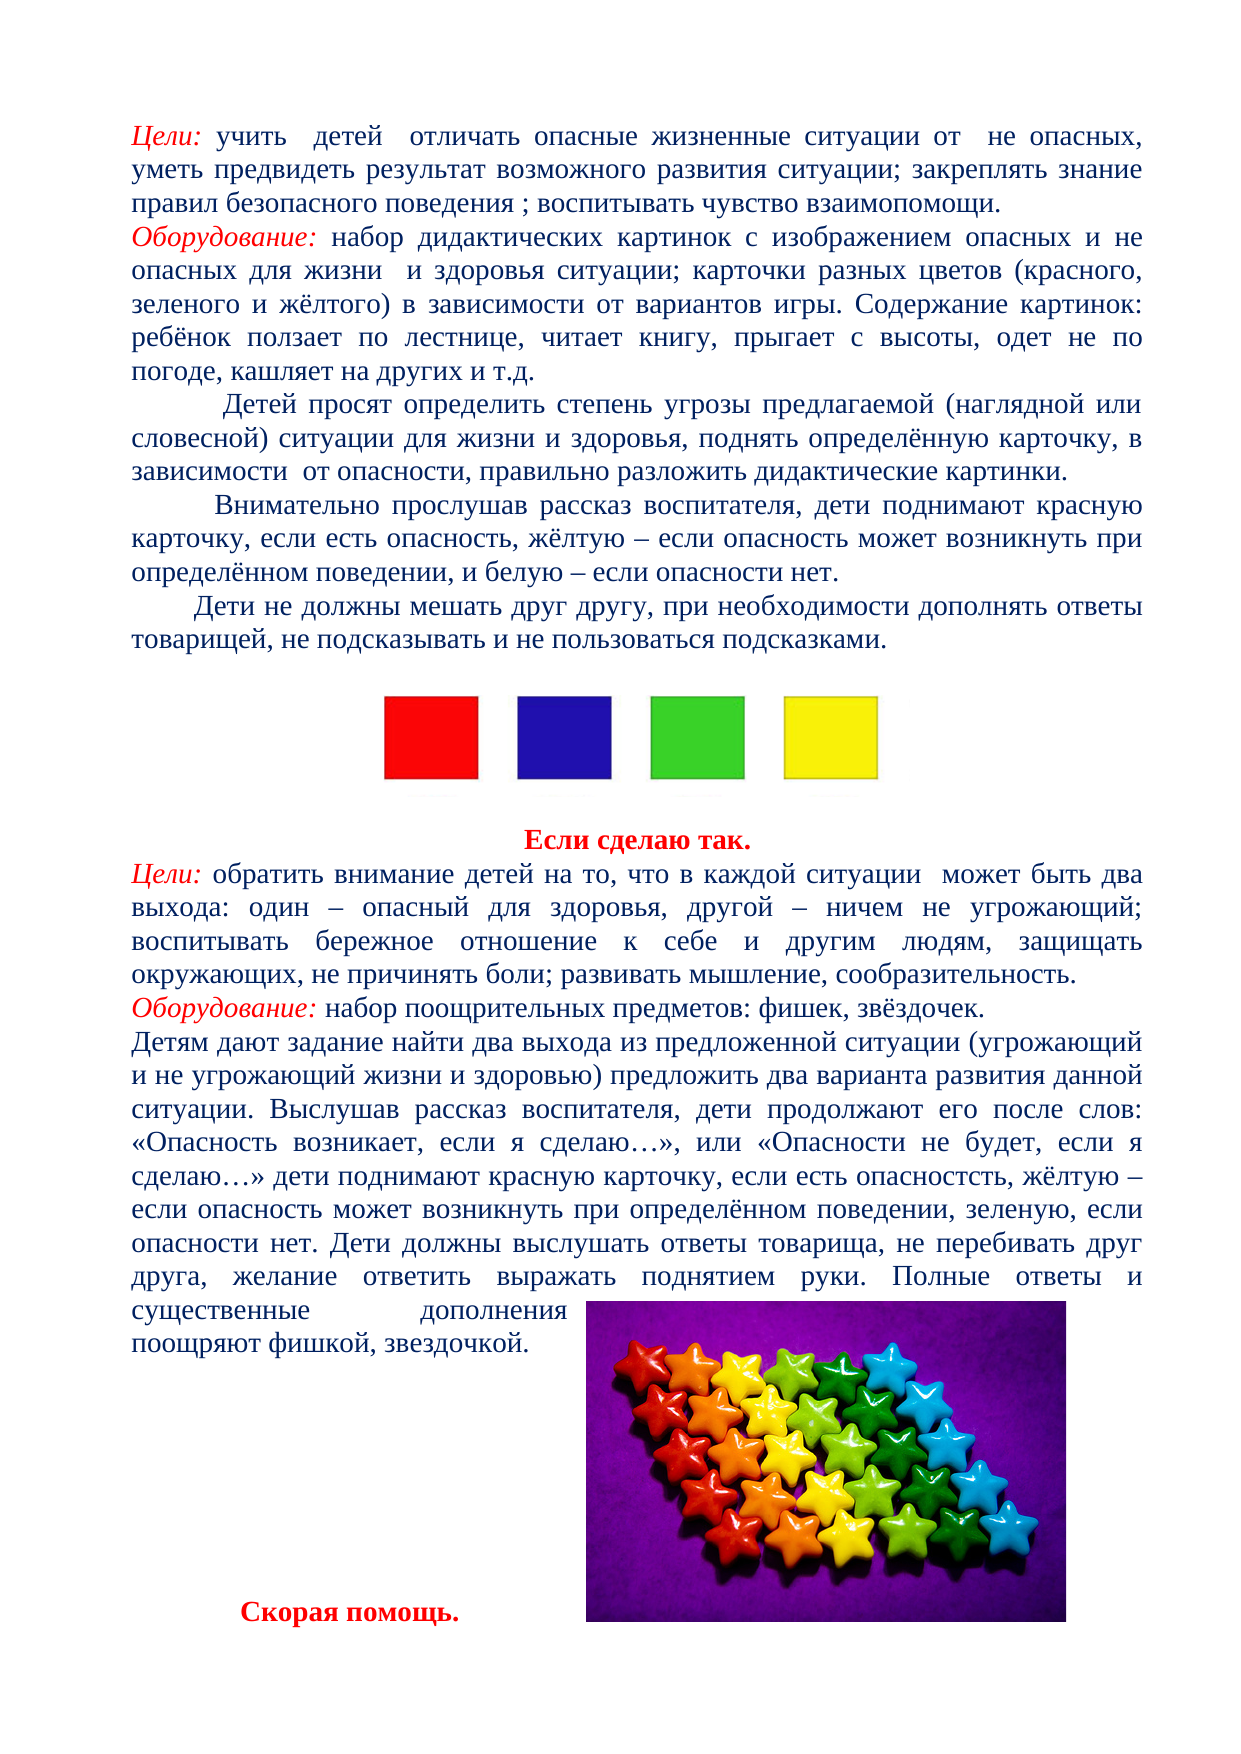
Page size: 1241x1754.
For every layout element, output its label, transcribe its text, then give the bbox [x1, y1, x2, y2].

picture [586, 1301, 1067, 1622]
text Если сделаю так. [131, 822, 1144, 856]
text Скорая помощь. [131, 1594, 1144, 1627]
text Детей просят определить степень угрозы предлагаемой (наглядной или словесной) ситуации для жизни и здоровья, поднять определённую карточку, в зависимости от опасности, правильно разложить дидактические картинки. [131, 386, 1144, 487]
text Внимательно прослушав рассказ воспитателя, дети поднимают красную карточку, если есть опасность, жёлтую – если опасность может возникнуть при определённом поведении, и белую – если опасности нет. [131, 487, 1144, 588]
text Детям дают задание найти два выхода из предложенной ситуации (угрожающий и не угрожающий жизни и здоровью) предложить два варианта развития данной ситуации. Выслушав рассказ воспитателя, дети продолжают его после слов: «Опасность возникает, если я сделаю…», или «Опасности не будет, если я сделаю…» дети поднимают красную карточку, если есть опасностсть, жёлтую – если опасность может возникнуть при определённом поведении, зеленую, если опасности нет. Дети должны выслушать ответы товарища, не перебивать друг друга, желание ответить выражать поднятием руки. Полные ответы и существенные дополнения поощряют фишкой, звездочкой. [131, 1024, 1144, 1359]
text Цели: обратить внимание детей на то, что в каждой ситуации может быть два выхода: один – опасный для здоровья, другой – ничем не угрожающий; воспитывать бережное отношение к себе и другим людям, защищать окружающих, не причинять боли; развивать мышление, сообразительность. [131, 856, 1144, 990]
text Оборудование: набор поощрительных предметов: фишек, звёздочек. [131, 990, 1144, 1024]
text Цели: учить детей отличать опасные жизненные ситуации от не опасных, уметь предвидеть результат возможного развития ситуации; закреплять знание правил безопасного поведения ; воспитывать чувство взаимопомощи. [131, 118, 1144, 219]
picture [383, 695, 910, 797]
text Дети не должны мешать друг другу, при необходимости дополнять ответы товарищей, не подсказывать и не пользоваться подсказками. [131, 588, 1144, 655]
text Оборудование: набор дидактических картинок с изображением опасных и не опасных для жизни и здоровья ситуации; карточки разных цветов (красного, зеленого и жёлтого) в зависимости от вариантов игры. Содержание картинок: ребёнок ползает по лестнице, читает книгу, прыгает с высоты, одет не по погоде, кашляет на других и т.д. [131, 219, 1144, 386]
